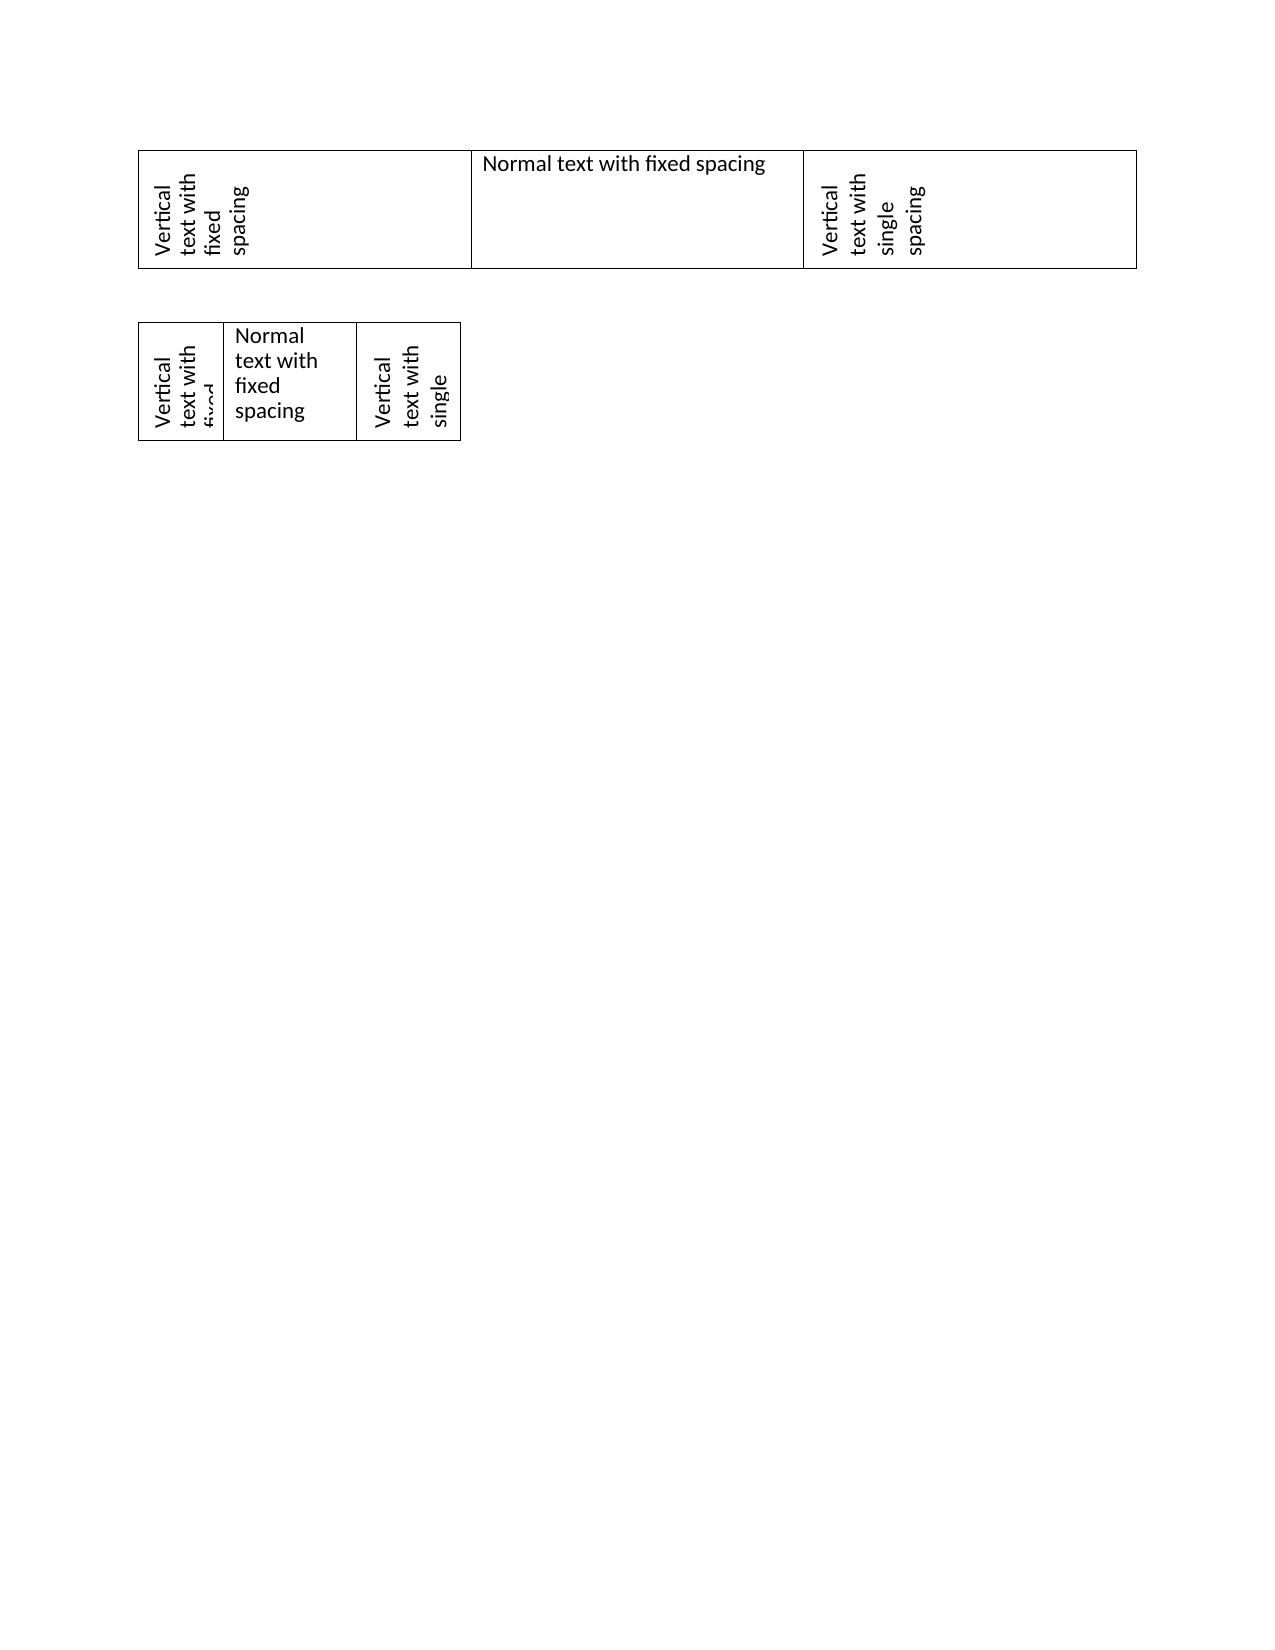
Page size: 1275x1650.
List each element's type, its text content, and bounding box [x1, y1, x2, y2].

table_header Normal text with fixed spacing [224, 323, 356, 440]
table_header Vertical text with fixed spacing [139, 323, 223, 440]
table_header Vertical text with single spacing [357, 323, 460, 440]
table_header Normal text with fixed spacing [472, 151, 803, 268]
table_header Vertical text with fixed spacing [139, 151, 471, 268]
table_header Vertical text with single spacing [804, 151, 1136, 268]
